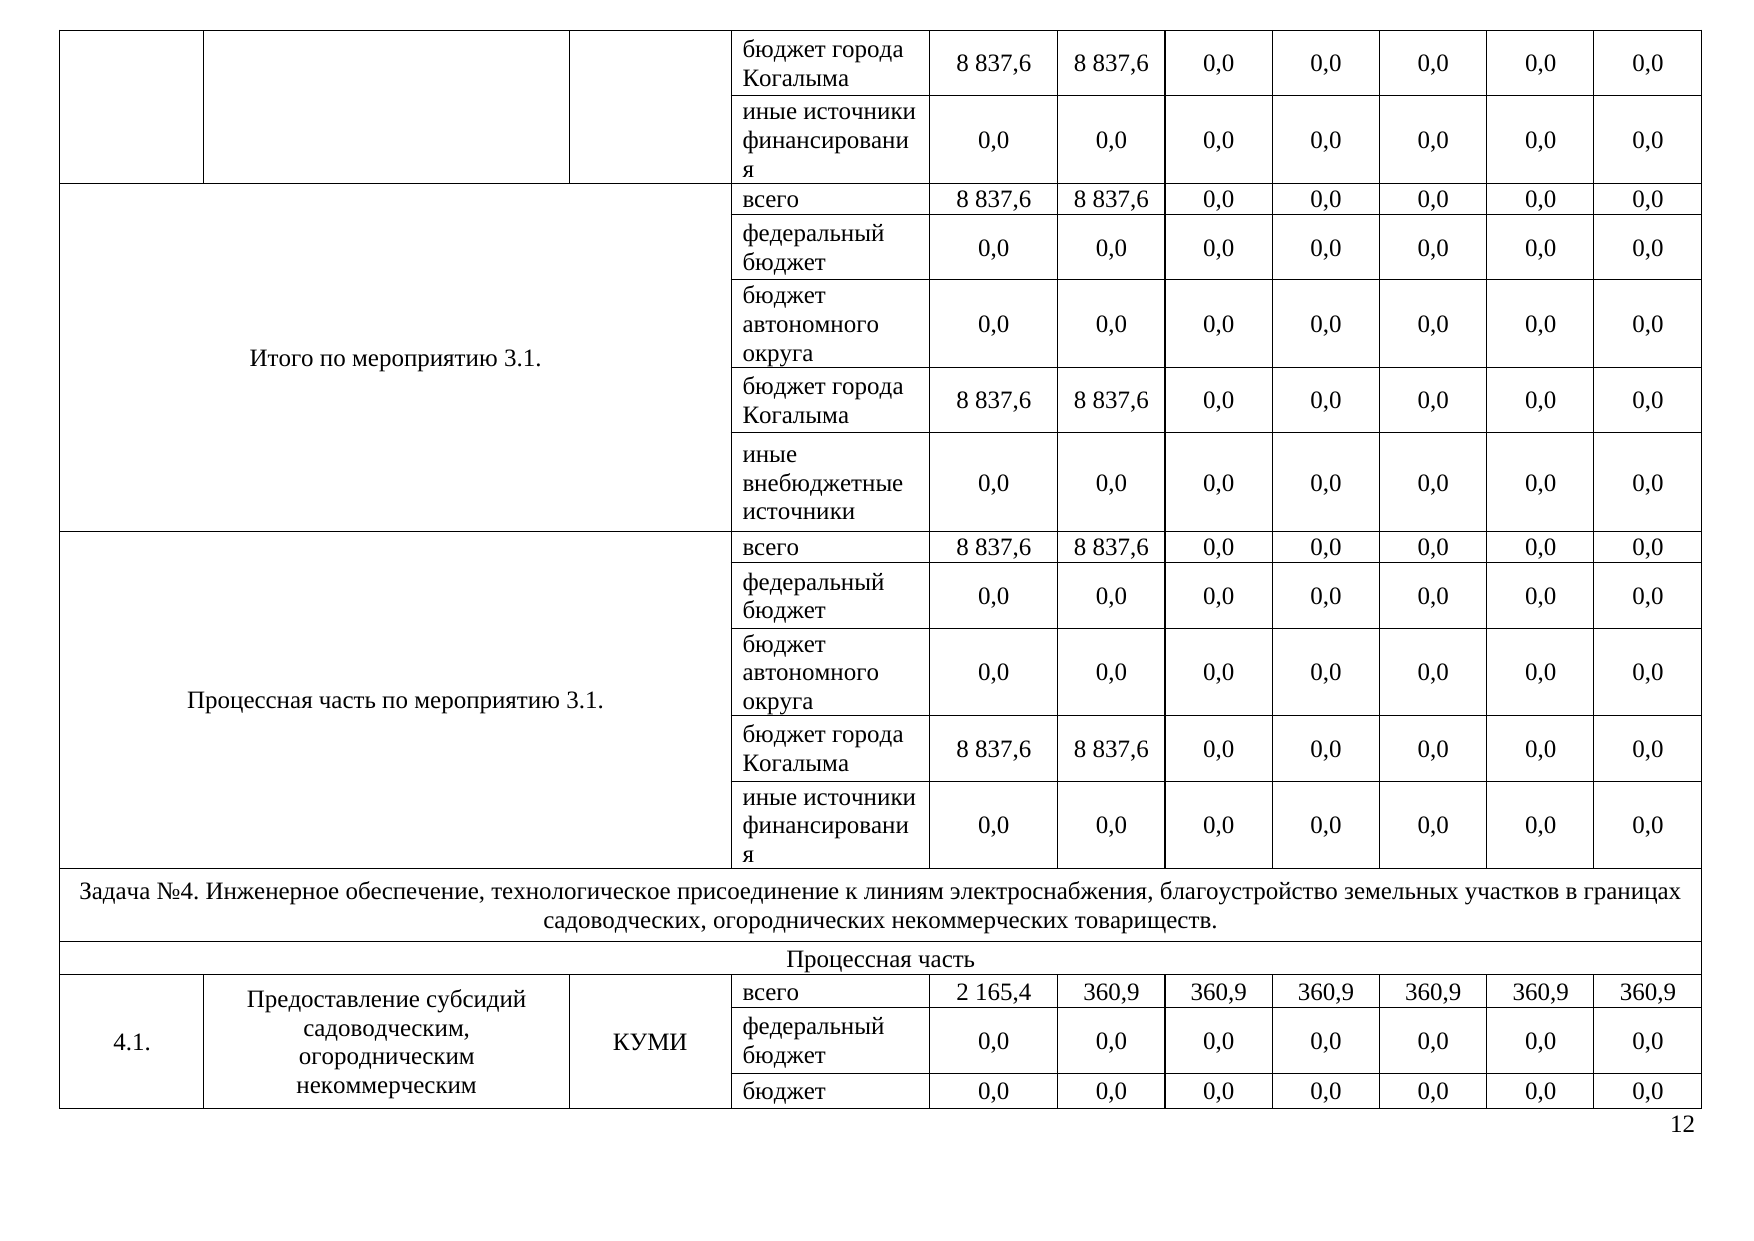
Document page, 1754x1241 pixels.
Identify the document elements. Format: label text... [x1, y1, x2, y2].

table_cell 0,0 [1166, 433, 1272, 531]
table_cell 0,0 [930, 563, 1057, 628]
table_cell 0,0 [1380, 184, 1486, 214]
table_cell 0,0 [1166, 716, 1272, 781]
table_cell 0,0 [1594, 433, 1701, 531]
table_cell 0,0 [1594, 1008, 1701, 1072]
table_cell Предоставление субсидий садоводческим, огородническим некоммерческим товариществам на возмещение части затрат на осуществление мероприятий, направленных на благоустройство и развитие инженерной инфраструктуры в границах их территорий (4) [204, 975, 569, 1108]
table_cell 0,0 [1487, 31, 1593, 95]
table_cell федеральный бюджет [732, 215, 929, 279]
table_cell 0,0 [1380, 1008, 1486, 1072]
table_cell 0,0 [1058, 280, 1164, 367]
table_cell 0,0 [1594, 716, 1701, 781]
table_cell 0,0 [1273, 1008, 1379, 1072]
table_cell 0,0 [1594, 563, 1701, 628]
table_cell 0,0 [1380, 368, 1486, 432]
table_cell иные внебюджетные источники [732, 433, 929, 531]
table_cell 0,0 [930, 782, 1057, 868]
table_cell 0,0 [1594, 184, 1701, 214]
table_cell всего [732, 184, 929, 214]
table_cell 0,0 [1487, 716, 1593, 781]
table_cell 0,0 [1487, 184, 1593, 214]
table_cell 0,0 [1594, 96, 1701, 182]
table_cell 0,0 [1594, 1074, 1701, 1108]
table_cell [732, 1074, 929, 1108]
table_cell бюджет города Когалыма [732, 31, 929, 95]
table_cell 0,0 [1166, 1074, 1272, 1108]
table_cell 0,0 [1380, 31, 1486, 95]
table_cell 360,9 [1166, 975, 1272, 1007]
table_cell 0,0 [930, 280, 1057, 367]
table_cell 0,0 [1058, 433, 1164, 531]
table_cell 0,0 [1273, 433, 1379, 531]
table_cell 0,0 [1058, 1074, 1164, 1108]
table_cell 0,0 [1594, 532, 1701, 562]
table_cell 0,0 [1594, 368, 1701, 432]
table_cell 0,0 [1273, 716, 1379, 781]
table_cell 0,0 [1273, 31, 1379, 95]
table_cell бюджет города Когалыма [732, 368, 929, 432]
table_cell 0,0 [930, 1008, 1057, 1072]
table_cell 0,0 [1380, 433, 1486, 531]
table_cell 0,0 [1487, 532, 1593, 562]
table_cell иные источники финансирования [732, 96, 929, 182]
table_cell 8 837,6 [1058, 31, 1164, 95]
table_cell 0,0 [1273, 96, 1379, 182]
table_cell бюджет города Когалыма [732, 716, 929, 781]
table_cell 0,0 [1058, 782, 1164, 868]
table_cell Процессная часть [60, 942, 1701, 974]
table_cell 0,0 [1380, 782, 1486, 868]
table_cell 0,0 [930, 433, 1057, 531]
table_cell 8 837,6 [930, 368, 1057, 432]
table_cell 0,0 [1273, 1074, 1379, 1108]
table_cell 0,0 [1380, 1074, 1486, 1108]
table_cell 8 837,6 [1058, 716, 1164, 781]
table_cell 0,0 [1166, 280, 1272, 367]
table_cell 0,0 [1166, 368, 1272, 432]
table_cell 4.1. [60, 975, 203, 1108]
table_cell 0,0 [1273, 215, 1379, 279]
table_cell всего [732, 975, 929, 1007]
table_cell 0,0 [1058, 629, 1164, 715]
table_cell 0,0 [1166, 1008, 1272, 1072]
table_cell 0,0 [1594, 280, 1701, 367]
table_cell бюджет автономного округа [732, 280, 929, 367]
table_cell 0,0 [1487, 96, 1593, 182]
table_cell 360,9 [1058, 975, 1164, 1007]
table_cell 0,0 [1273, 280, 1379, 367]
table_cell иные источники финансирования [732, 782, 929, 868]
table_cell 0,0 [1594, 31, 1701, 95]
table_cell 0,0 [1380, 96, 1486, 182]
table_cell 0,0 [1380, 563, 1486, 628]
table_cell 0,0 [1487, 433, 1593, 531]
table_cell 0,0 [1058, 1008, 1164, 1072]
table_cell 0,0 [1594, 215, 1701, 279]
table_cell 0,0 [1273, 184, 1379, 214]
table_cell 0,0 [1487, 280, 1593, 367]
table_cell 0,0 [1594, 629, 1701, 715]
table_cell 360,9 [1273, 975, 1379, 1007]
table_cell 0,0 [1487, 368, 1593, 432]
table_cell федеральный бюджет [732, 563, 929, 628]
table_cell 0,0 [1380, 532, 1486, 562]
table_cell 0,0 [1273, 563, 1379, 628]
table_cell 0,0 [1166, 629, 1272, 715]
table_cell 0,0 [1166, 184, 1272, 214]
table_cell 8 837,6 [1058, 184, 1164, 214]
table_cell 0,0 [1273, 629, 1379, 715]
table_cell 0,0 [1273, 782, 1379, 868]
table_cell 8 837,6 [930, 716, 1057, 781]
table_cell 0,0 [1058, 215, 1164, 279]
table_cell 0,0 [1166, 532, 1272, 562]
table_cell 0,0 [1380, 629, 1486, 715]
table_cell 0,0 [1058, 96, 1164, 182]
table_cell федеральный бюджет [732, 1008, 929, 1072]
table_cell 0,0 [1487, 563, 1593, 628]
table_cell 0,0 [1166, 96, 1272, 182]
table_cell Задача №4. Инженерное обеспечение, технологическое присоединение к линиям электроснабжения, благоустройство земельных участков в границах садоводческих, огороднических некоммерческих товариществ. [60, 869, 1701, 941]
table_cell 0,0 [1380, 716, 1486, 781]
table_cell 0,0 [1594, 782, 1701, 868]
table_cell 8 837,6 [930, 184, 1057, 214]
table_cell 0,0 [1166, 215, 1272, 279]
table_cell 0,0 [1380, 215, 1486, 279]
table_cell 0,0 [1487, 629, 1593, 715]
table_cell 0,0 [930, 1074, 1057, 1108]
table_cell КУМИ [570, 975, 731, 1108]
table_cell 0,0 [1487, 782, 1593, 868]
table_cell всего [732, 532, 929, 562]
table_cell 0,0 [1487, 215, 1593, 279]
table_cell 360,9 [1380, 975, 1486, 1007]
table_cell бюджет автономного округа [732, 629, 929, 715]
table_cell 0,0 [1487, 1074, 1593, 1108]
table_cell 0,0 [1166, 563, 1272, 628]
table_cell 360,9 [1487, 975, 1593, 1007]
table_cell 8 837,6 [930, 532, 1057, 562]
table_cell 0,0 [1166, 31, 1272, 95]
table_cell 2 165,4 [930, 975, 1057, 1007]
table_cell 0,0 [930, 96, 1057, 182]
table_cell 0,0 [1166, 782, 1272, 868]
table_cell 8 837,6 [1058, 368, 1164, 432]
table_cell 0,0 [1487, 1008, 1593, 1072]
table_cell 0,0 [1380, 280, 1486, 367]
table_cell Итого по мероприятию 3.1. [60, 184, 731, 531]
table_cell 0,0 [1273, 368, 1379, 432]
table_cell 0,0 [1273, 532, 1379, 562]
table_cell 0,0 [1058, 563, 1164, 628]
table_cell 360,9 [1594, 975, 1701, 1007]
table_cell 8 837,6 [1058, 532, 1164, 562]
table_cell Процессная часть по мероприятию 3.1. [60, 532, 731, 868]
table_cell 0,0 [930, 215, 1057, 279]
table_cell 8 837,6 [930, 31, 1057, 95]
table_cell 0,0 [930, 629, 1057, 715]
